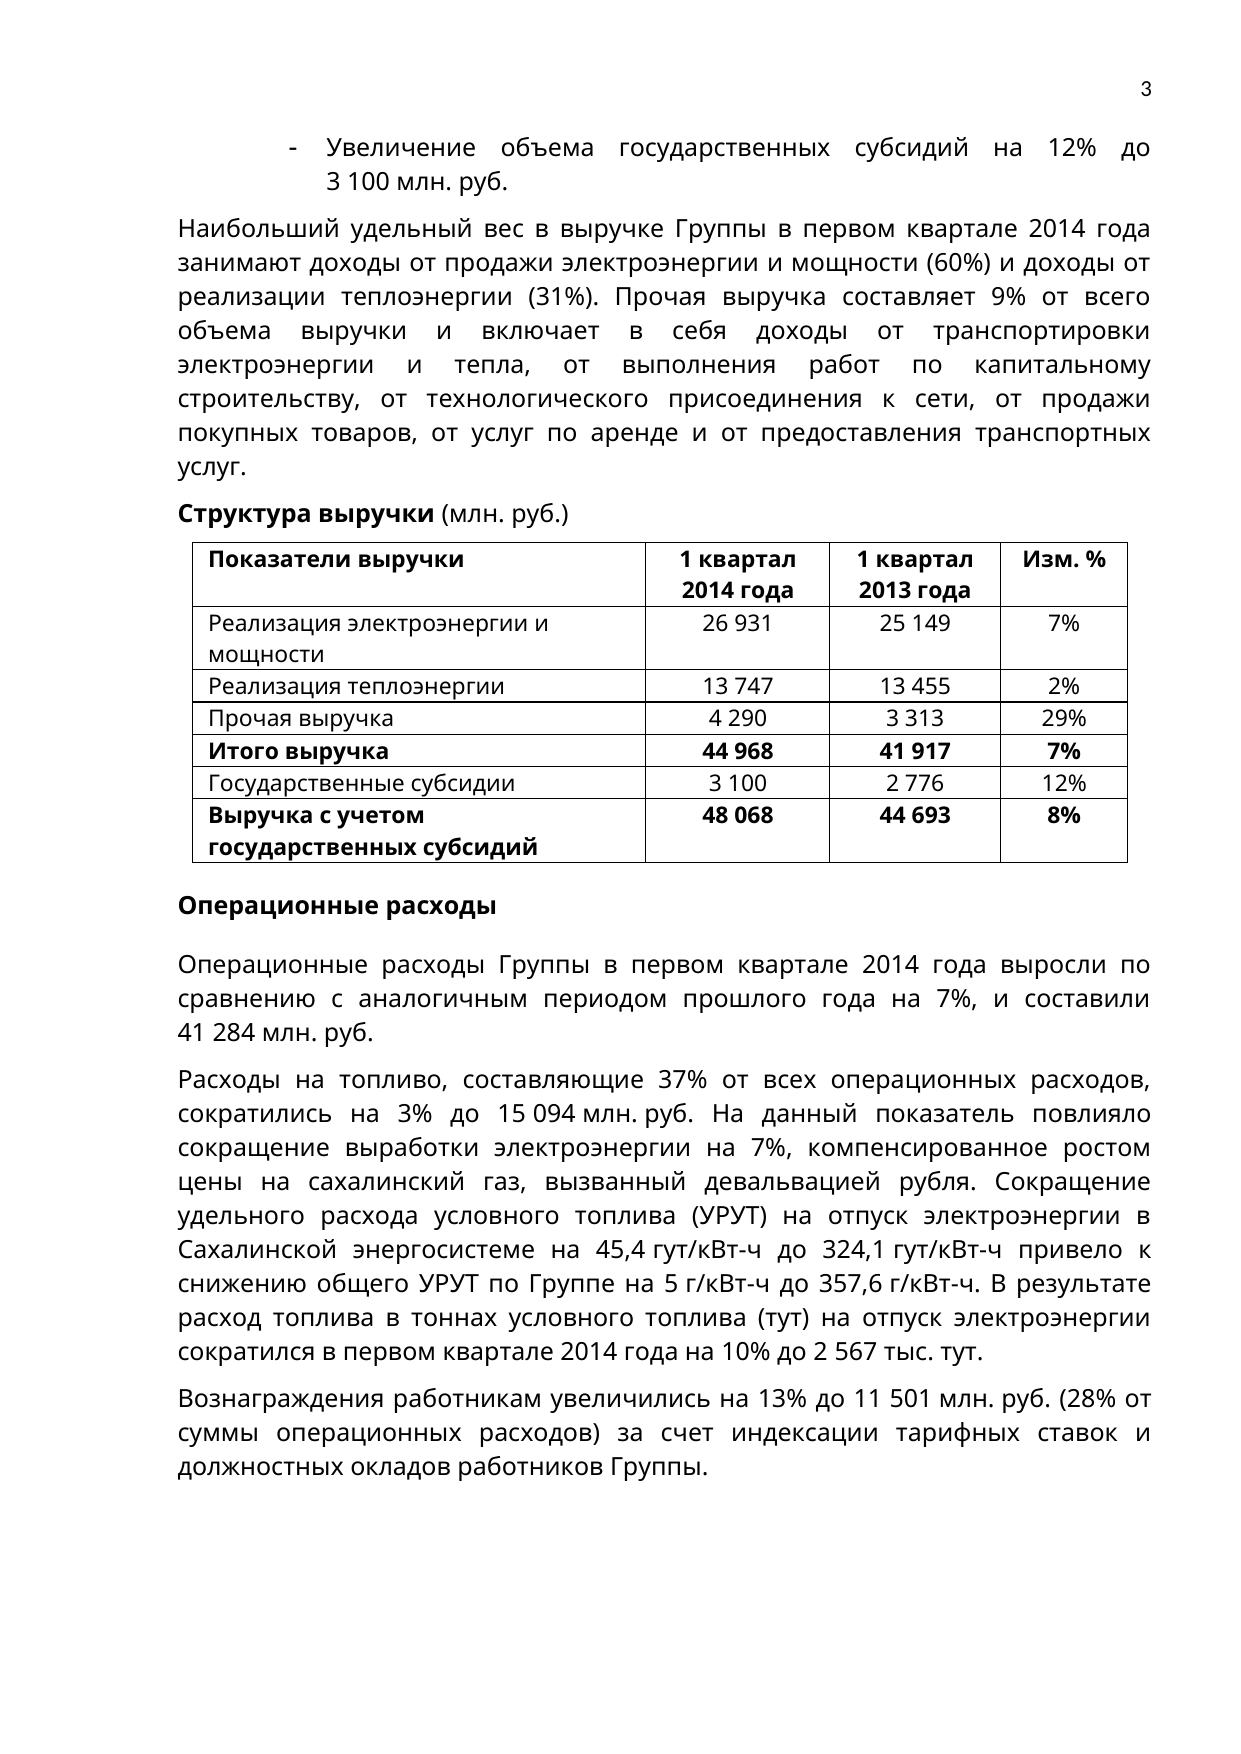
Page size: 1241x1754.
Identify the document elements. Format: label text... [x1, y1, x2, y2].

table_cell 44 693 [830, 799, 1000, 862]
table_cell 4 290 [646, 703, 829, 734]
table_cell 29% [1001, 703, 1127, 734]
text Структура выручки (млн. руб.) [177, 495, 1152, 529]
table_cell Прочая выручка [193, 703, 645, 734]
table_header 1 квартал 2014 года [646, 543, 829, 606]
table_cell 3 313 [830, 703, 1000, 734]
table_cell 7% [1001, 735, 1127, 766]
table_cell 2% [1001, 670, 1127, 701]
table_cell 41 917 [830, 735, 1000, 766]
table_cell 25 149 [830, 607, 1000, 669]
text Операционные расходы [177, 888, 1152, 922]
table_cell 26 931 [646, 607, 829, 669]
table_cell 13 455 [830, 670, 1000, 701]
list Увеличение объема государственных субсидий на 12% до 3 100 млн. руб. [288, 130, 1152, 198]
table_cell Государственные субсидии [193, 767, 645, 798]
text Наибольший удельный вес в выручке Группы в первом квартале 2014 года занимают доходы от продажи электроэнергии и мощности (60%) и доходы от реализации теплоэнергии (31%). Прочая выручка составляет 9% от всего объема выручки и включает в себя доходы от транспортировки электроэнергии и тепла, от выполнения работ по капитальному строительству, от технологического присоединения к сети, от продажи покупных товаров, от услуг по аренде и от предоставления транспортных услуг. [177, 210, 1152, 483]
text Операционные расходы Группы в первом квартале 2014 года выросли по сравнению с аналогичным периодом прошлого года на 7%, и составили 41 284 млн. руб. [177, 947, 1152, 1049]
table_header 1 квартал 2013 года [830, 543, 1000, 606]
text Расходы на топливо, составляющие 37% от всех операционных расходов, сократились на 3% до 15 094 млн. руб. На данный показатель повлияло сокращение выработки электроэнергии на 7%, компенсированное ростом цены на сахалинский газ, вызванный девальвацией рубля. Сокращение удельного расхода условного топлива (УРУТ) на отпуск электроэнергии в Сахалинской энергосистеме на 45,4 гут/кВт-ч до 324,1 гут/кВт-ч привело к снижению общего УРУТ по Группе на 5 г/кВт-ч до 357,6 г/кВт-ч. В результате расход топлива в тоннах условного топлива (тут) на отпуск электроэнергии сократился в первом квартале 2014 года на 10% до 2 567 тыс. тут. [177, 1062, 1152, 1368]
table_cell Итого выручка [193, 735, 645, 766]
table_cell Реализация электроэнергии и мощности [193, 607, 645, 669]
table_header Изм. % [1001, 543, 1127, 606]
table_header Показатели выручки [193, 543, 645, 606]
table_cell 3 100 [646, 767, 829, 798]
table_cell 12% [1001, 767, 1127, 798]
table_cell Выручка с учетом государственных субсидий [193, 799, 645, 862]
text Вознаграждения работникам увеличились на 13% до 11 501 млн. руб. (28% от суммы операционных расходов) за счет индексации тарифных ставок и должностных окладов работников Группы. [177, 1381, 1152, 1483]
table_cell 48 068 [646, 799, 829, 862]
table_cell 2 776 [830, 767, 1000, 798]
table_cell 8% [1001, 799, 1127, 862]
table_cell Реализация теплоэнергии [193, 670, 645, 701]
table_cell 13 747 [646, 670, 829, 701]
table_cell 7% [1001, 607, 1127, 669]
table_cell 44 968 [646, 735, 829, 766]
